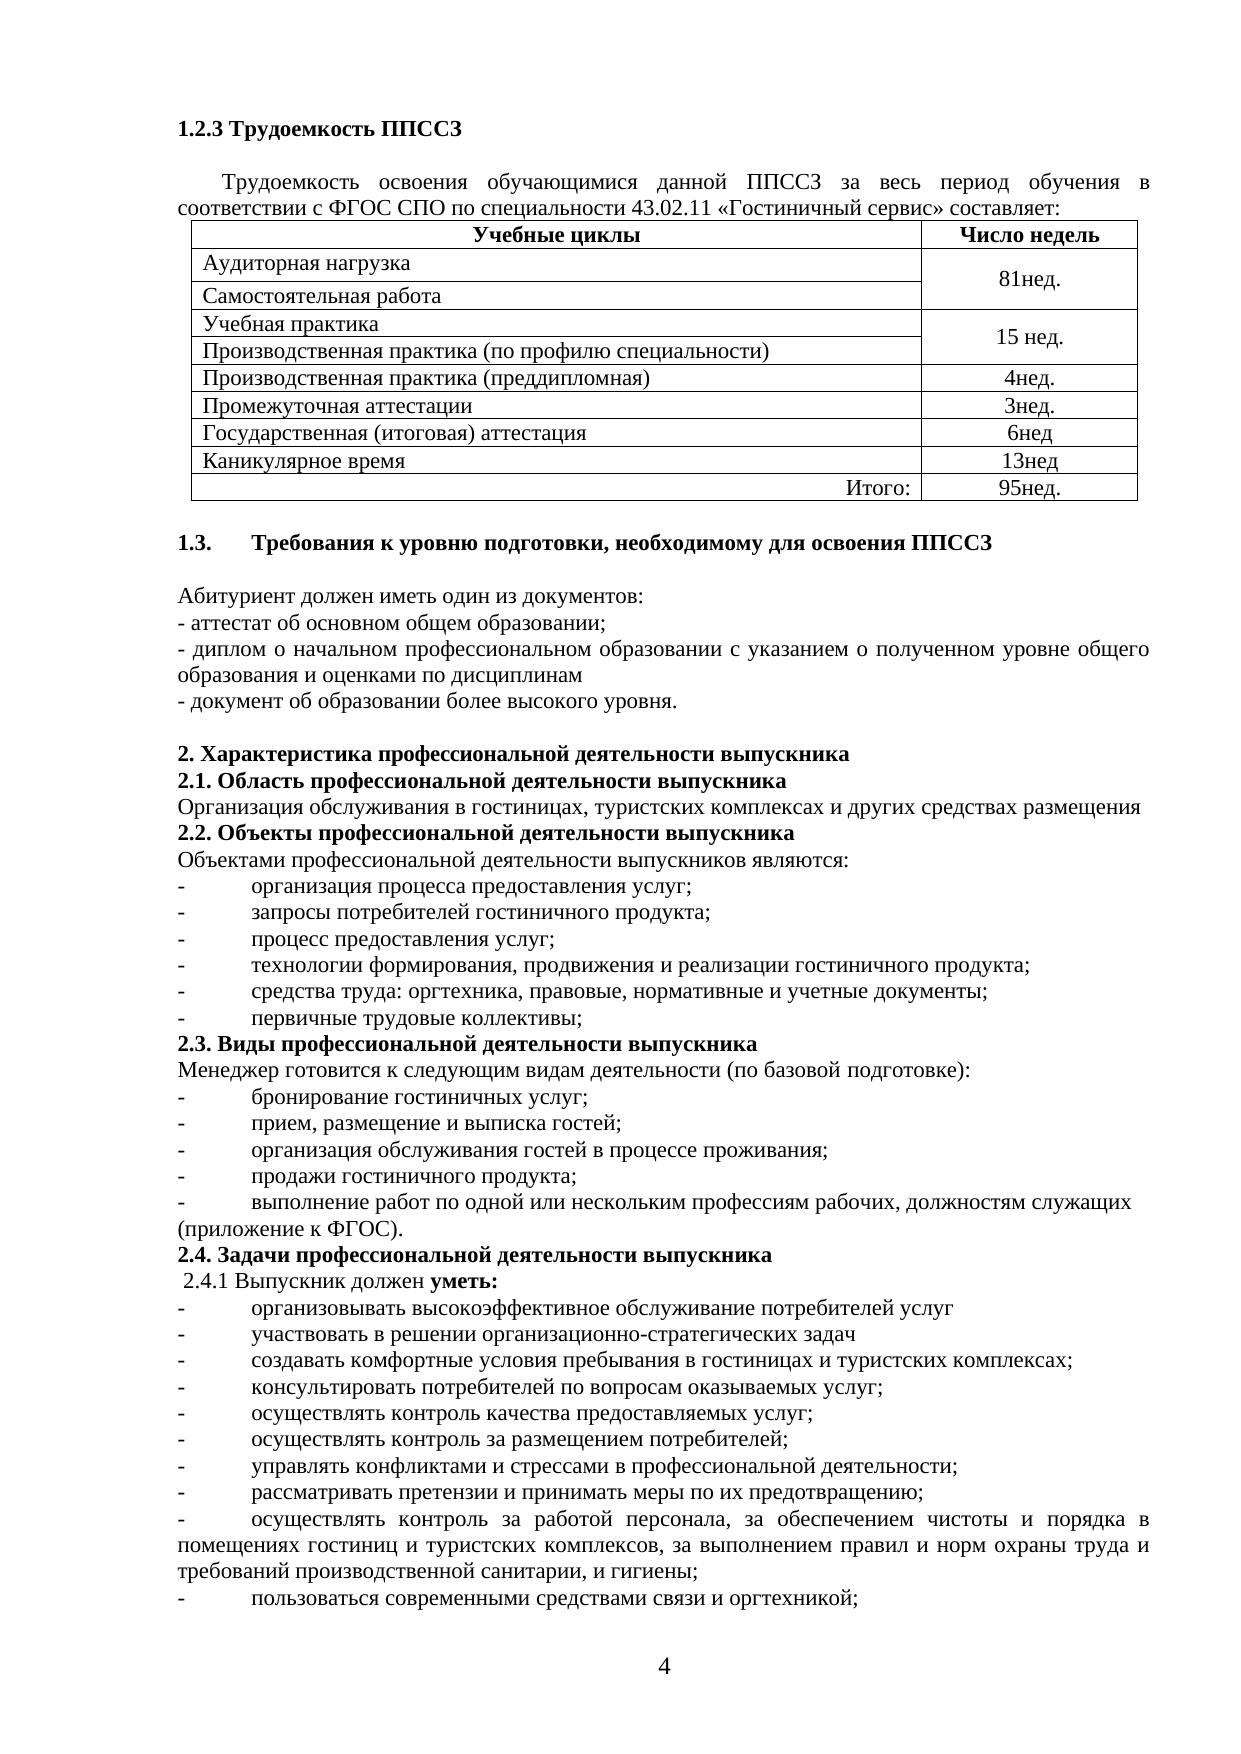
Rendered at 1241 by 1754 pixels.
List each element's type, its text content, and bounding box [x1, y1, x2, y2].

list организовывать высокоэффективное обслуживание потребителей услуг [177, 1294, 1152, 1320]
text - документ об образовании более высокого уровня. [177, 688, 1152, 714]
list управлять конфликтами и стрессами в профессиональной деятельности; [177, 1452, 1152, 1478]
list консультировать потребителей по вопросам оказываемых услуг; [177, 1373, 1152, 1399]
text 2.4.1 Выпускник должен уметь: [177, 1267, 1152, 1294]
table_cell Каникулярное время [192, 447, 921, 473]
text Трудоемкость освоения обучающимися данной ППССЗ за весь период обучения в соответствии с ФГОС СПО по специальности 43.02.11 «Гостиничный сервис» составляет: [177, 168, 1152, 220]
table_cell 3нед. [922, 392, 1137, 418]
list средства труда: оргтехника, правовые, нормативные и учетные документы; [177, 977, 1152, 1004]
table_cell Государственная (итоговая) аттестация [192, 419, 921, 446]
text Объектами профессиональной деятельности выпускников являются: [177, 846, 1152, 872]
list запросы потребителей гостиничного продукта; [177, 898, 1152, 925]
table_cell 95нед. [922, 474, 1137, 500]
table_cell Промежуточная аттестации [192, 392, 921, 418]
list прием, размещение и выписка гостей; [177, 1109, 1152, 1136]
subtitle 2.1. Область профессиональной деятельности выпускника [177, 767, 1152, 793]
table_cell 6нед [922, 419, 1137, 446]
table_cell Аудиторная нагрузка [192, 249, 921, 281]
list процесс предоставления услуг; [177, 925, 1152, 951]
text - диплом о начальном профессиональном образовании с указанием о полученном уровне общего образования и оценками по дисциплинам [177, 635, 1152, 688]
list технологии формирования, продвижения и реализации гостиничного продукта; [177, 951, 1152, 977]
list осуществлять контроль качества предоставляемых услуг; [177, 1399, 1152, 1426]
table_cell Производственная практика (по профилю специальности) [192, 337, 921, 363]
list рассматривать претензии и принимать меры по их предотвращению; [177, 1478, 1152, 1504]
list организация обслуживания гостей в процессе проживания; [177, 1136, 1152, 1162]
text Менеджер готовится к следующим видам деятельности (по базовой подготовке): [177, 1057, 1152, 1083]
table_cell Производственная практика (преддипломная) [192, 365, 921, 391]
list осуществлять контроль за размещением потребителей; [177, 1426, 1152, 1452]
list выполнение работ по одной или нескольким профессиям рабочих, должностям служащих (приложение к ФГОС). [177, 1188, 1152, 1241]
list организация процесса предоставления услуг; [177, 872, 1152, 898]
text Абитуриент должен иметь один из документов: [177, 582, 1152, 608]
table_header Учебные циклы [192, 221, 921, 248]
table_cell 13нед [922, 447, 1137, 473]
list Требования к уровню подготовки, необходимому для освоения ППССЗ [177, 529, 1152, 556]
list создавать комфортные условия пребывания в гостиницах и туристских комплексах; [177, 1346, 1152, 1373]
table_cell 15 нед. [922, 310, 1137, 363]
list продажи гостиничного продукта; [177, 1162, 1152, 1188]
list пользоваться современными средствами связи и оргтехникой; [177, 1584, 1152, 1610]
table_header Число недель [922, 221, 1137, 248]
table_cell Учебная практика [192, 310, 921, 336]
list бронирование гостиничных услуг; [177, 1083, 1152, 1109]
list первичные трудовые коллективы; [177, 1004, 1152, 1030]
text Организация обслуживания в гостиницах, туристских комплексах и других средствах размещения [177, 793, 1152, 819]
text 1.2.3 Трудоемкость ППССЗ [177, 115, 1152, 141]
text - аттестат об основном общем образовании; [177, 608, 1152, 635]
subtitle 2.2. Объекты профессиональной деятельности выпускника [177, 819, 1152, 846]
subtitle 2. Характеристика профессиональной деятельности выпускника [177, 740, 1152, 767]
table_cell Самостоятельная работа [192, 282, 921, 309]
table_cell 4нед. [922, 365, 1137, 391]
subtitle 2.3. Виды профессиональной деятельности выпускника [177, 1030, 1152, 1057]
table_cell Итого: [192, 474, 921, 500]
text 2.4. Задачи профессиональной деятельности выпускника [177, 1241, 1152, 1267]
list осуществлять контроль за работой персонала, за обеспечением чистоты и порядка в помещениях гостиниц и туристских комплексов, за выполнением правил и норм охраны труда и требований производственной санитарии, и гигиены; [177, 1504, 1152, 1584]
table_cell 81нед. [922, 249, 1137, 309]
list участвовать в решении организационно-стратегических задач [177, 1320, 1152, 1346]
